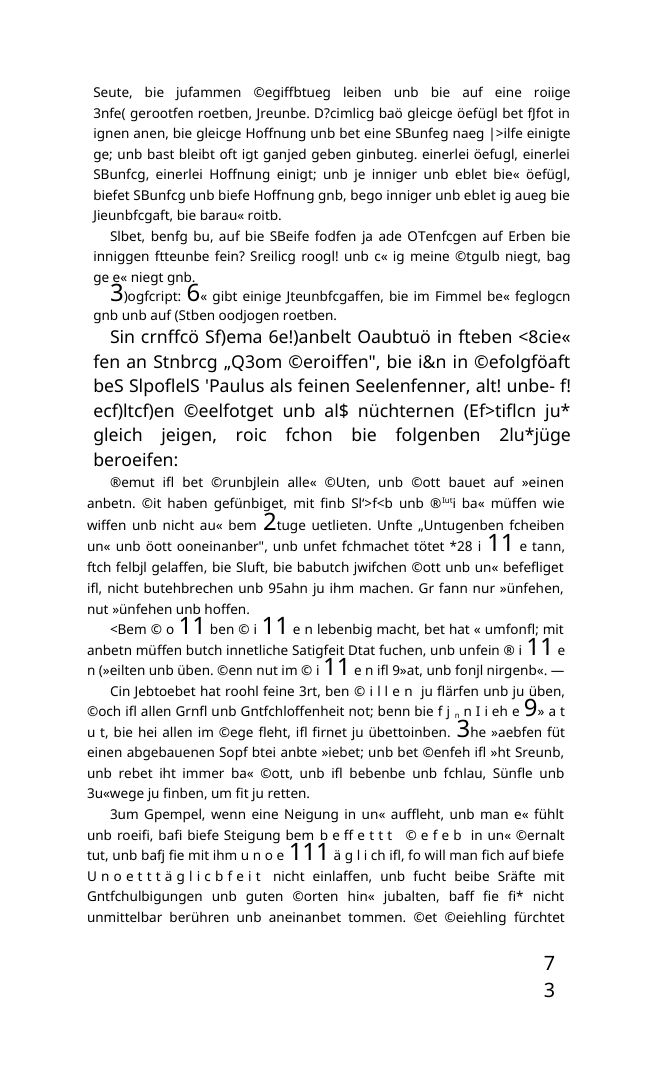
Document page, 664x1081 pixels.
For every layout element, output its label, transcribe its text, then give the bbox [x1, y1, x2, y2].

text ®emut ifl bet ©runbjlein alle« ©Uten, unb ©ott bauet auf »einen anbetn. ©it haben gefünbiget, mit finb Sl‘>f<b unb ®Iuti ba« müffen wie wiffen unb nicht au« bem 2tuge uetlieten. Unfte „Untugenben fcheiben un« unb öott ooneinanber", unb unfet fchmachet tötet *28 i 11 e tann, ftch felbjl gelaffen, bie Sluft, bie babutch jwifchen ©ott unb un« befefliget ifl, nicht butehbrechen unb 95ahn ju ihm machen. Gr fann nur »ünfehen, nut »ünfehen unb hoffen. [87, 471, 565, 618]
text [93, 81, 571, 225]
text Cin Jebtoebet hat roohl feine 3rt, ben ©illen ju flärfen unb ju üben, ©och ifl allen Grnfl unb Gntfchloffenheit not; benn bie f j n n I i eh e 9» a t u t, bie hei allen im ©ege fleht, ifl firnet ju übettoinben. 3he »aebfen füt einen abgebauenen Sopf btei anbte »iebet; unb bet ©enfeh ifl »ht Sreunb, unb rebet iht immer ba« ©ott, unb ifl bebenbe unb fchlau, Sünfle unb 3u«wege ju finben, um fit ju retten. [87, 680, 565, 803]
text Slbet, benfg bu, auf bie SBeife fodfen ja ade OTenfcgen auf Erben bie inniggen ftteunbe fein? Sreilicg roogl! unb c« ig meine ©tgulb niegt, bag ge e« niegt gnb. [93, 225, 571, 286]
text <Bem © o 11 ben © i 11 e n lebenbig macht, bet hat « umfonfl; mit anbetn müffen butch innetliche Satigfeit Dtat fuchen, unb unfein ® i 11 e n (»eilten unb üben. ©enn nut im © i 11 e n ifl 9»at, unb fonjl nirgenb«. — [87, 618, 565, 680]
text Sin crnffcö Sf)ema 6e!)anbelt Oaubtuö in fteben <8cie« fen an Stnbrcg „Q3om ©eroiffen", bie i&n in ©efolgföaft beS SlpoflelS 'Paulus als feinen Seelenfenner, alt! unbe- f!ecf)ltcf)en ©eelfotget unb al$ nüchternen (Ef>tiflcn ju* gleich jeigen, roic fchon bie folgenben 2lu*jüge beroeifen: [93, 324, 571, 471]
text 3)ogfcript: 6« gibt einige Jteunbfcgaffen, bie im Fimmel be« feglogcn gnb unb auf (Stben oodjogen roetben. [93, 286, 571, 324]
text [87, 803, 565, 926]
